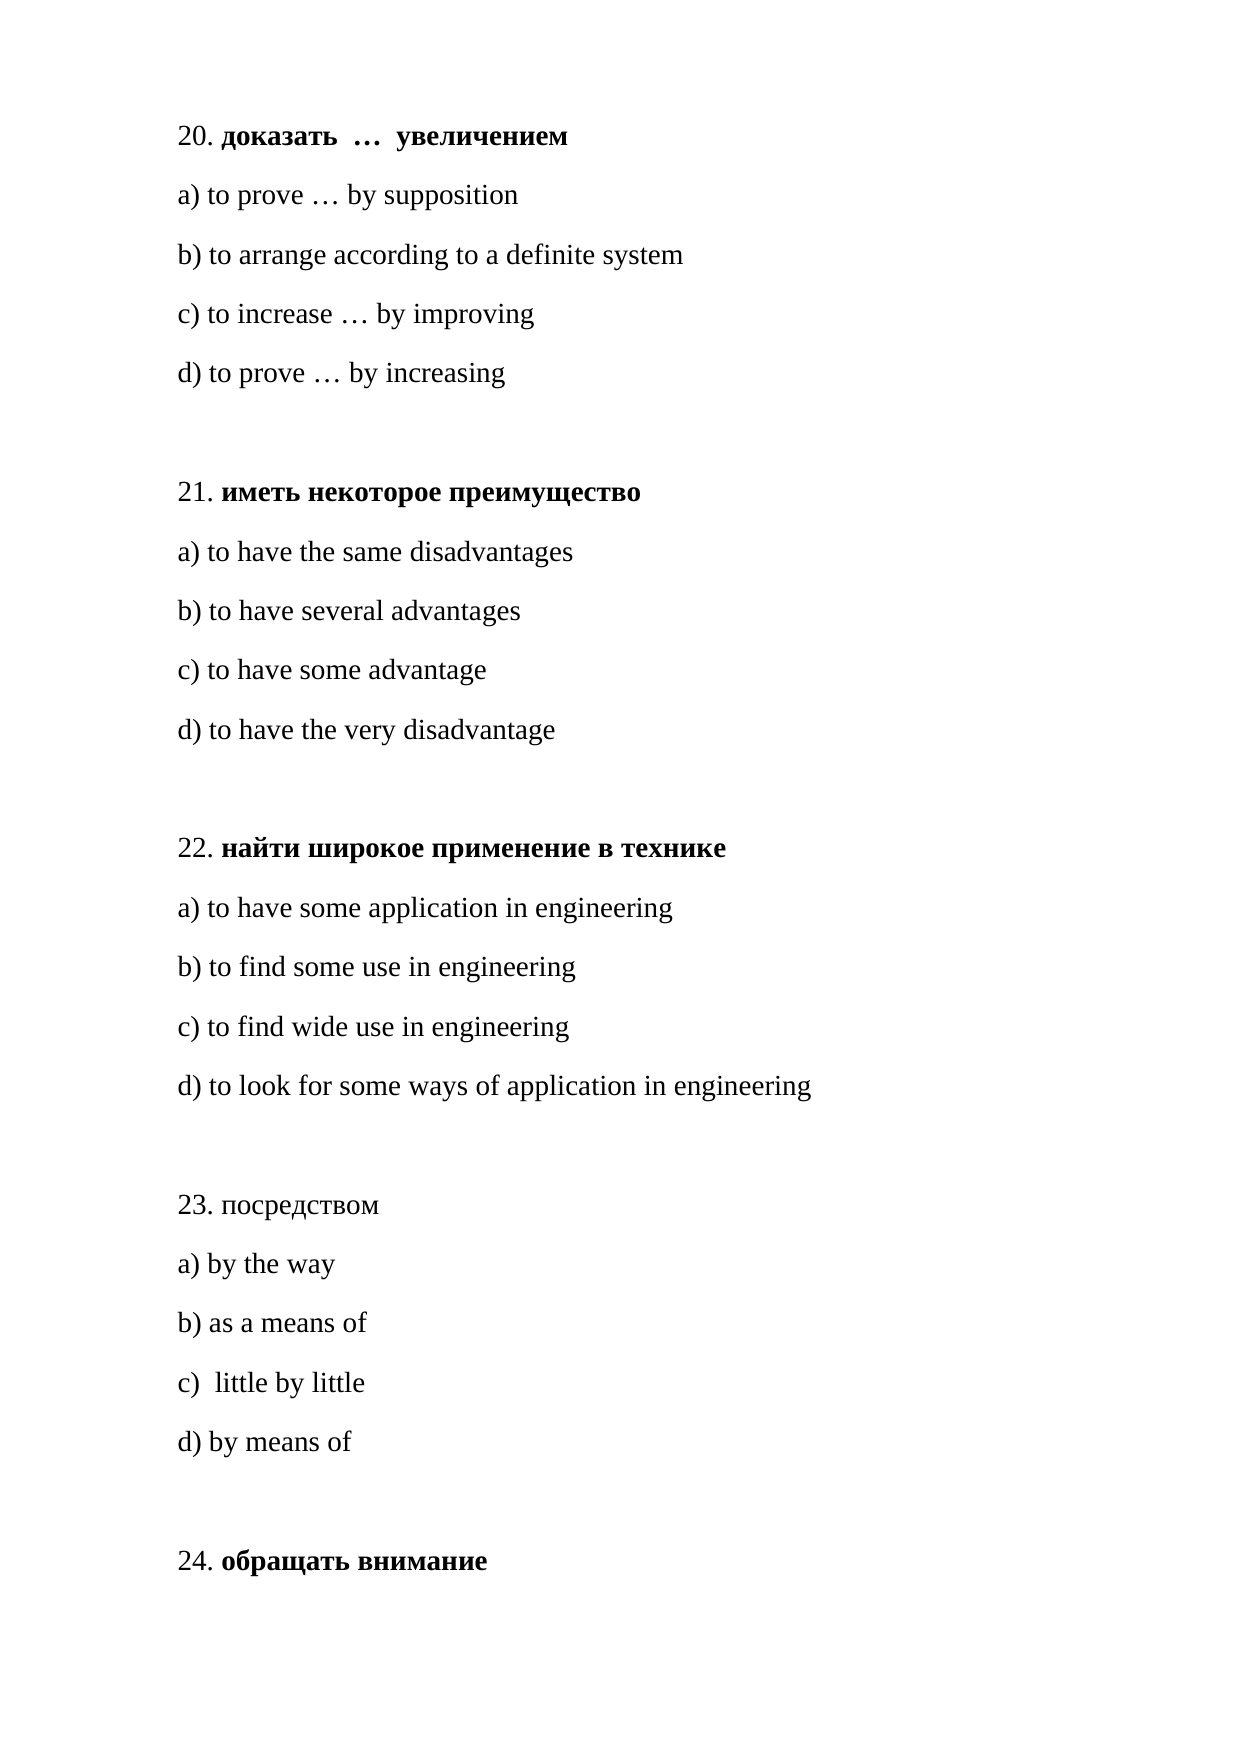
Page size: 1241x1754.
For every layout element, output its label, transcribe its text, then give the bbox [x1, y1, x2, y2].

text d) to have the very disadvantage [177, 712, 1152, 745]
text 21. иметь некоторое преимущество [177, 474, 1152, 508]
text a) by the way [177, 1246, 1152, 1280]
text c) little by little [177, 1365, 1152, 1398]
text a) to prove … by supposition [177, 177, 1152, 211]
text a) to have the same disadvantages [177, 534, 1152, 567]
text 23. посредством [177, 1187, 1152, 1220]
text d) to look for some ways of application in engineering [177, 1068, 1152, 1102]
text 22. найти широкое применение в технике [177, 831, 1152, 864]
text b) to find some use in engineering [177, 949, 1152, 983]
text d) by means of [177, 1424, 1152, 1458]
text c) to increase … by improving [177, 296, 1152, 330]
text a) to have some application in engineering [177, 890, 1152, 923]
text 24. обращать внимание [177, 1543, 1152, 1577]
text b) as a means of [177, 1306, 1152, 1339]
text d) to prove … by increasing [177, 356, 1152, 389]
text b) to arrange according to a definite system [177, 237, 1152, 270]
text 20. доказать … увеличением [177, 118, 1152, 152]
text c) to have some advantage [177, 652, 1152, 686]
text b) to have several advantages [177, 593, 1152, 627]
text c) to find wide use in engineering [177, 1009, 1152, 1042]
